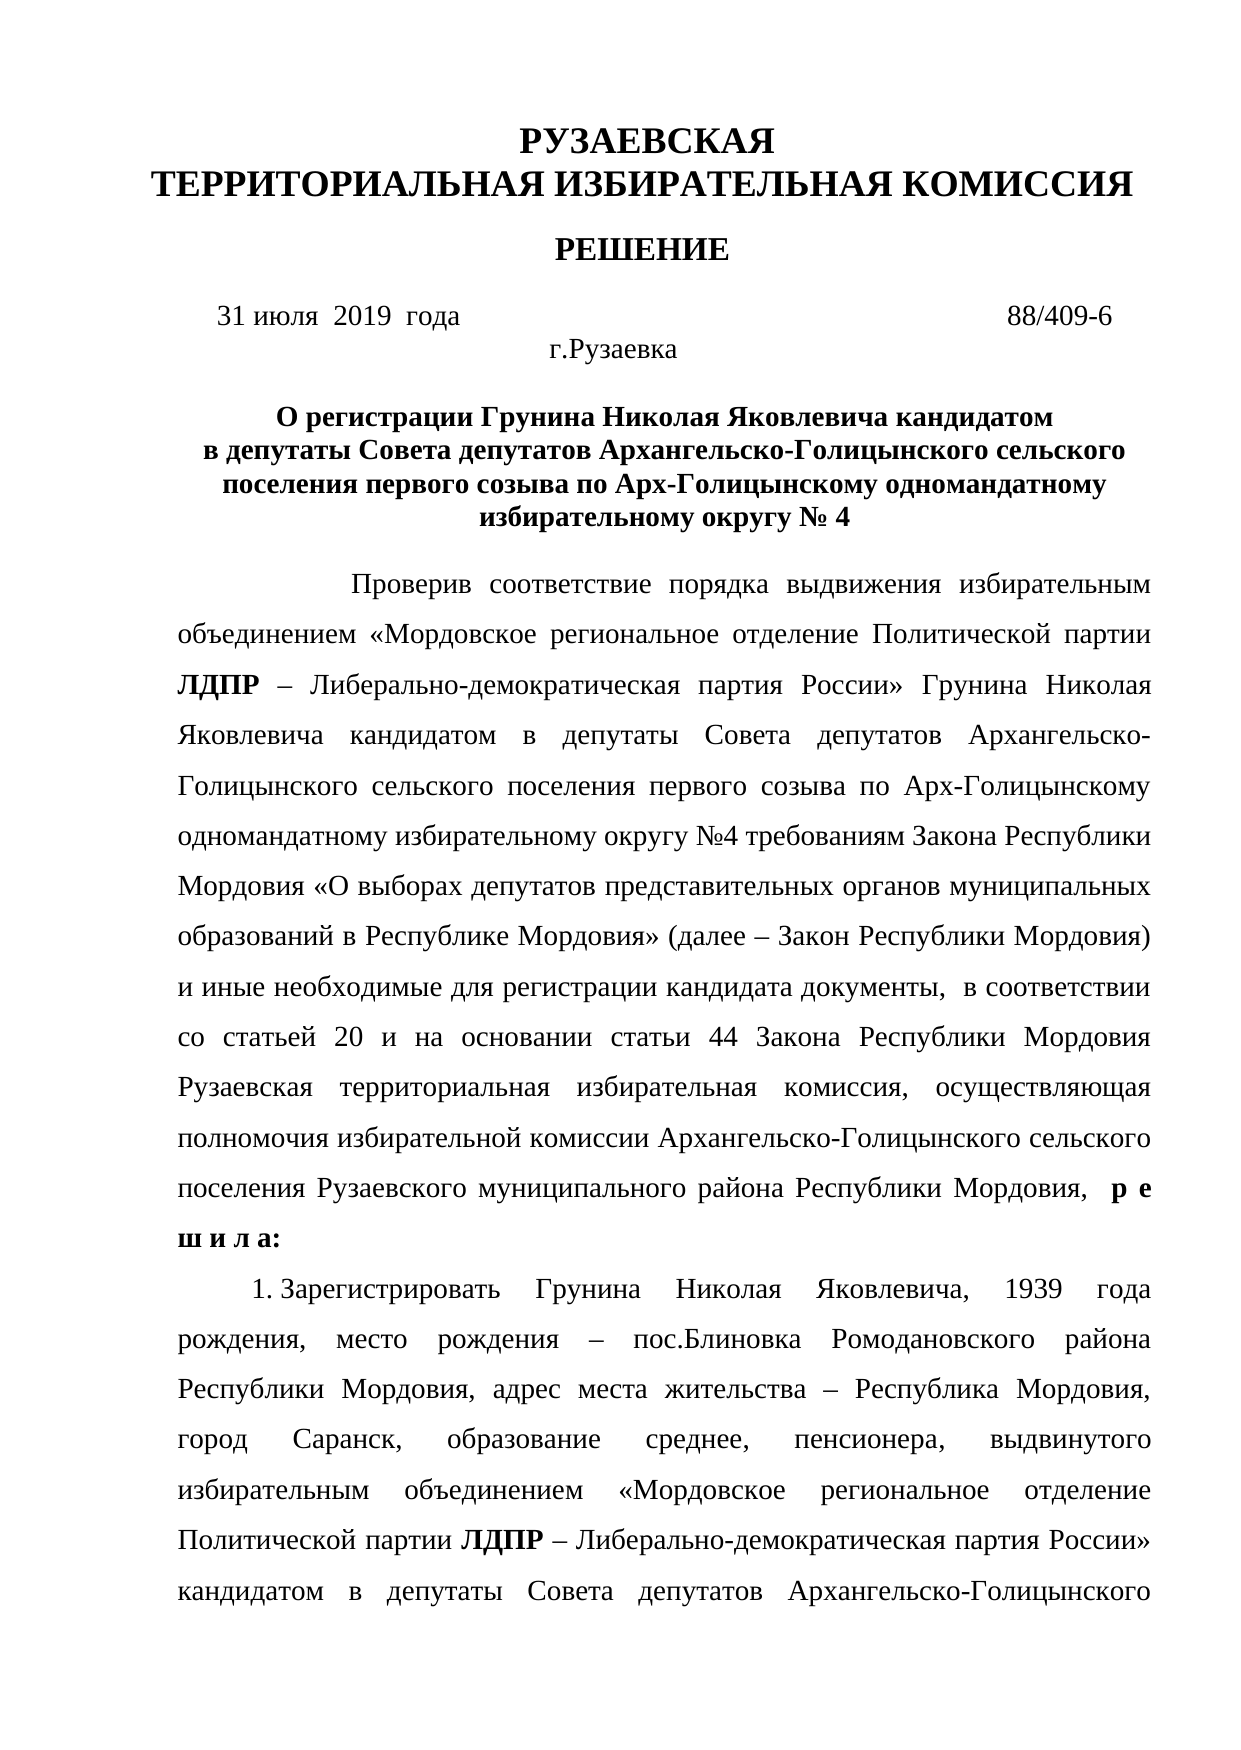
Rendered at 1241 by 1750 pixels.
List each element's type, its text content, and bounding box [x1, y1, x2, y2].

text г.Рузаевка [177, 332, 1152, 365]
text Проверив соответствие порядка выдвижения избирательным объединением «Мордовское региональное отделение Политической партии ЛДПР – Либерально-демократическая партия России» Грунина Николая Яковлевича кандидатом в депутаты Совета депутатов Архангельско-Голицынского сельского поселения первого созыва по Арх-Голицынскому одномандатному избирательному округу №4 требованиям Закона Республики Мордовия «О выборах депутатов представительных органов муниципальных образований в Республике Мордовия» (далее – Закон Республики Мордовия) и иные необходимые для регистрации кандидата документы, в соответствии со статьей 20 и на основании статьи 44 Закона Республики Мордовия Рузаевская территориальная избирательная комиссия, осуществляющая полномочия избирательной комиссии Архангельско-Голицынского сельского поселения Рузаевского муниципального района Республики Мордовия, р е ш и л а: [177, 566, 1152, 1254]
text в депутаты Совета депутатов Архангельско-Голицынского сельского поселения первого созыва по Арх-Голицынскому одномандатному избирательному округу № 4 [177, 432, 1152, 533]
text ТЕРРИТОРИАЛЬНАЯ ИЗБИРАТЕЛЬНАЯ КОМИССИЯ [133, 161, 1152, 204]
text О регистрации Грунина Николая Яковлевича кандидатом [177, 399, 1152, 432]
text 31 июля 2019 года 88/409-6 [177, 298, 1152, 332]
text РЕШЕНИЕ [133, 229, 1152, 268]
text РУЗАЕВСКАЯ [133, 118, 1152, 161]
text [177, 1271, 1152, 1606]
